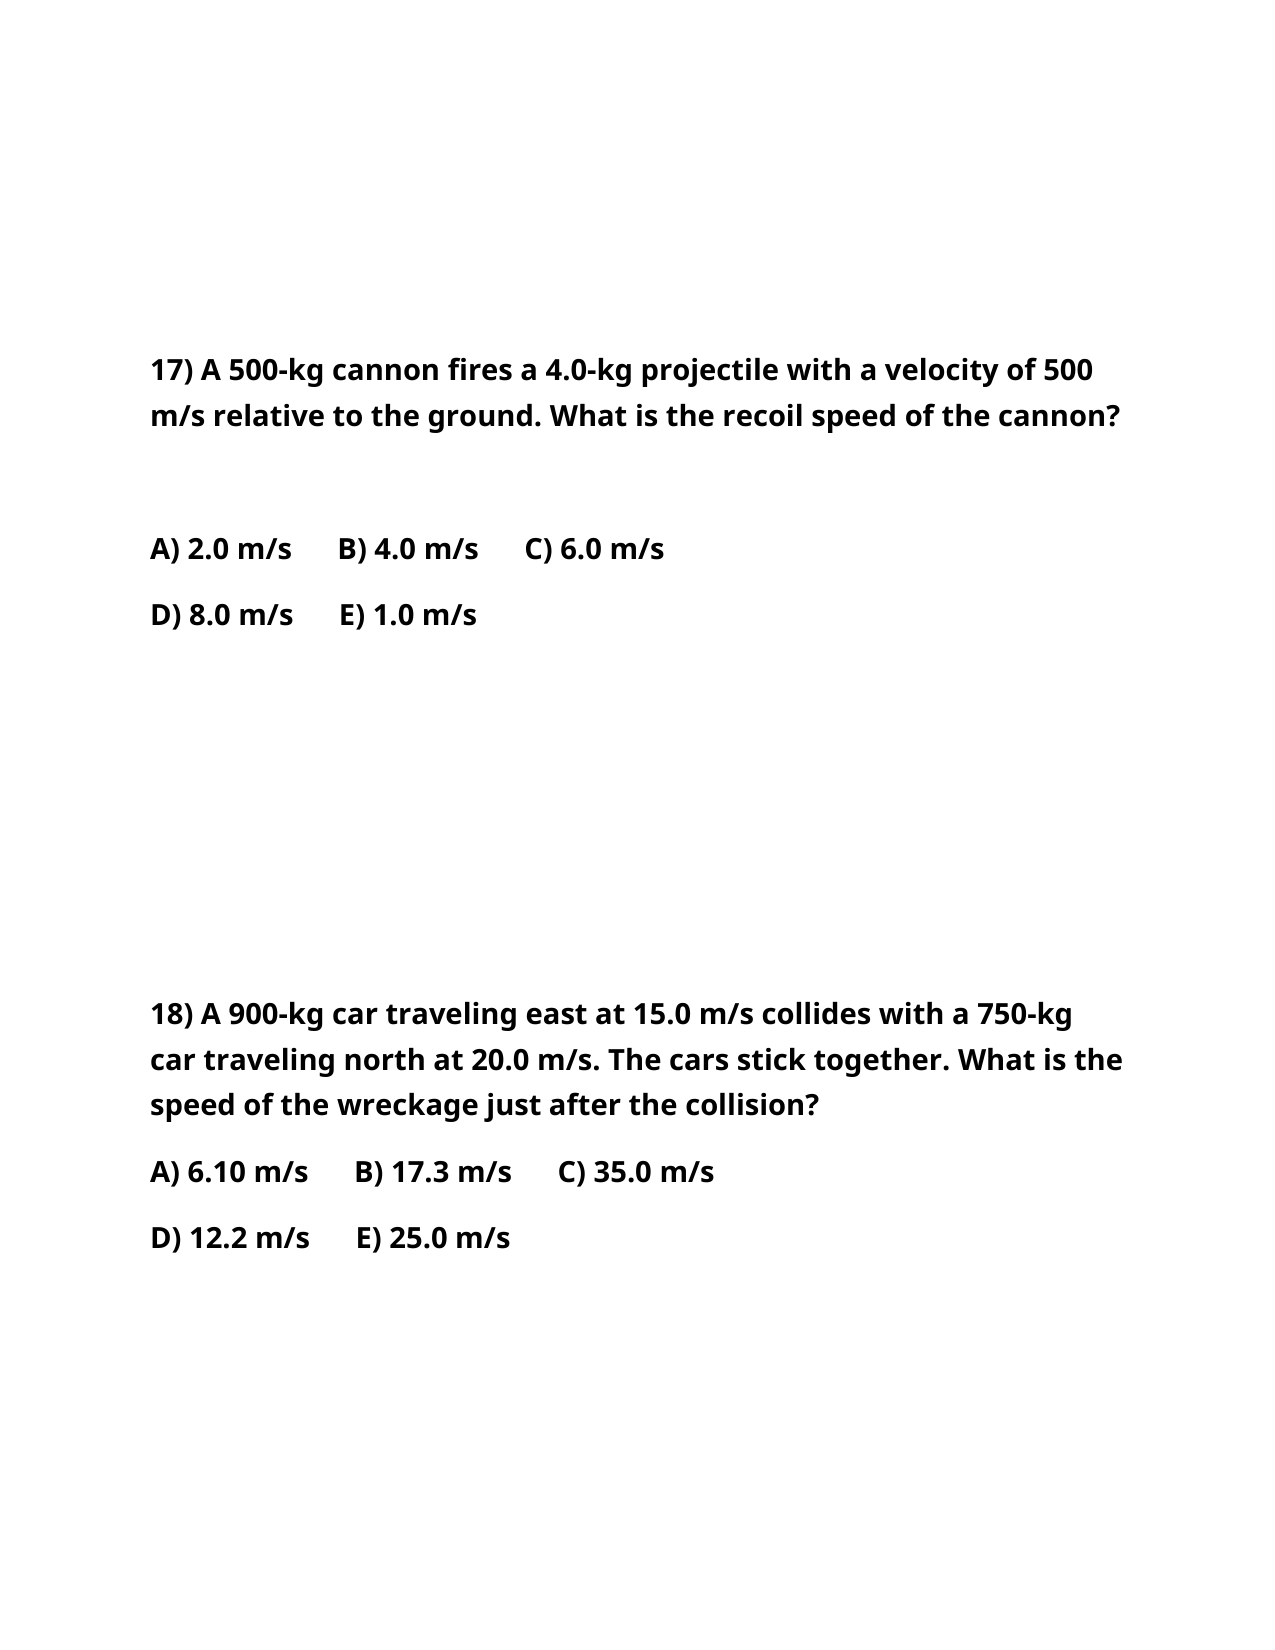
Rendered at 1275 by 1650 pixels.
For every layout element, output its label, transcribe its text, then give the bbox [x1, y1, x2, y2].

text A) 2.0 m/s B) 4.0 m/s C) 6.0 m/s [150, 528, 1125, 568]
text 18) A 900-kg car traveling east at 15.0 m/s collides with a 750-kg car traveling north at 20.0 m/s. The cars stick together. What is the speed of the wreckage just after the collision? [150, 993, 1125, 1124]
text 17) A 500-kg cannon fires a 4.0-kg projectile with a velocity of 500 m/s relative to the ground. What is the recoil speed of the cannon? [150, 349, 1125, 435]
text D) 12.2 m/s E) 25.0 m/s [150, 1217, 1125, 1257]
text A) 6.10 m/s B) 17.3 m/s C) 35.0 m/s [150, 1151, 1125, 1191]
text D) 8.0 m/s E) 1.0 m/s [150, 594, 1125, 634]
